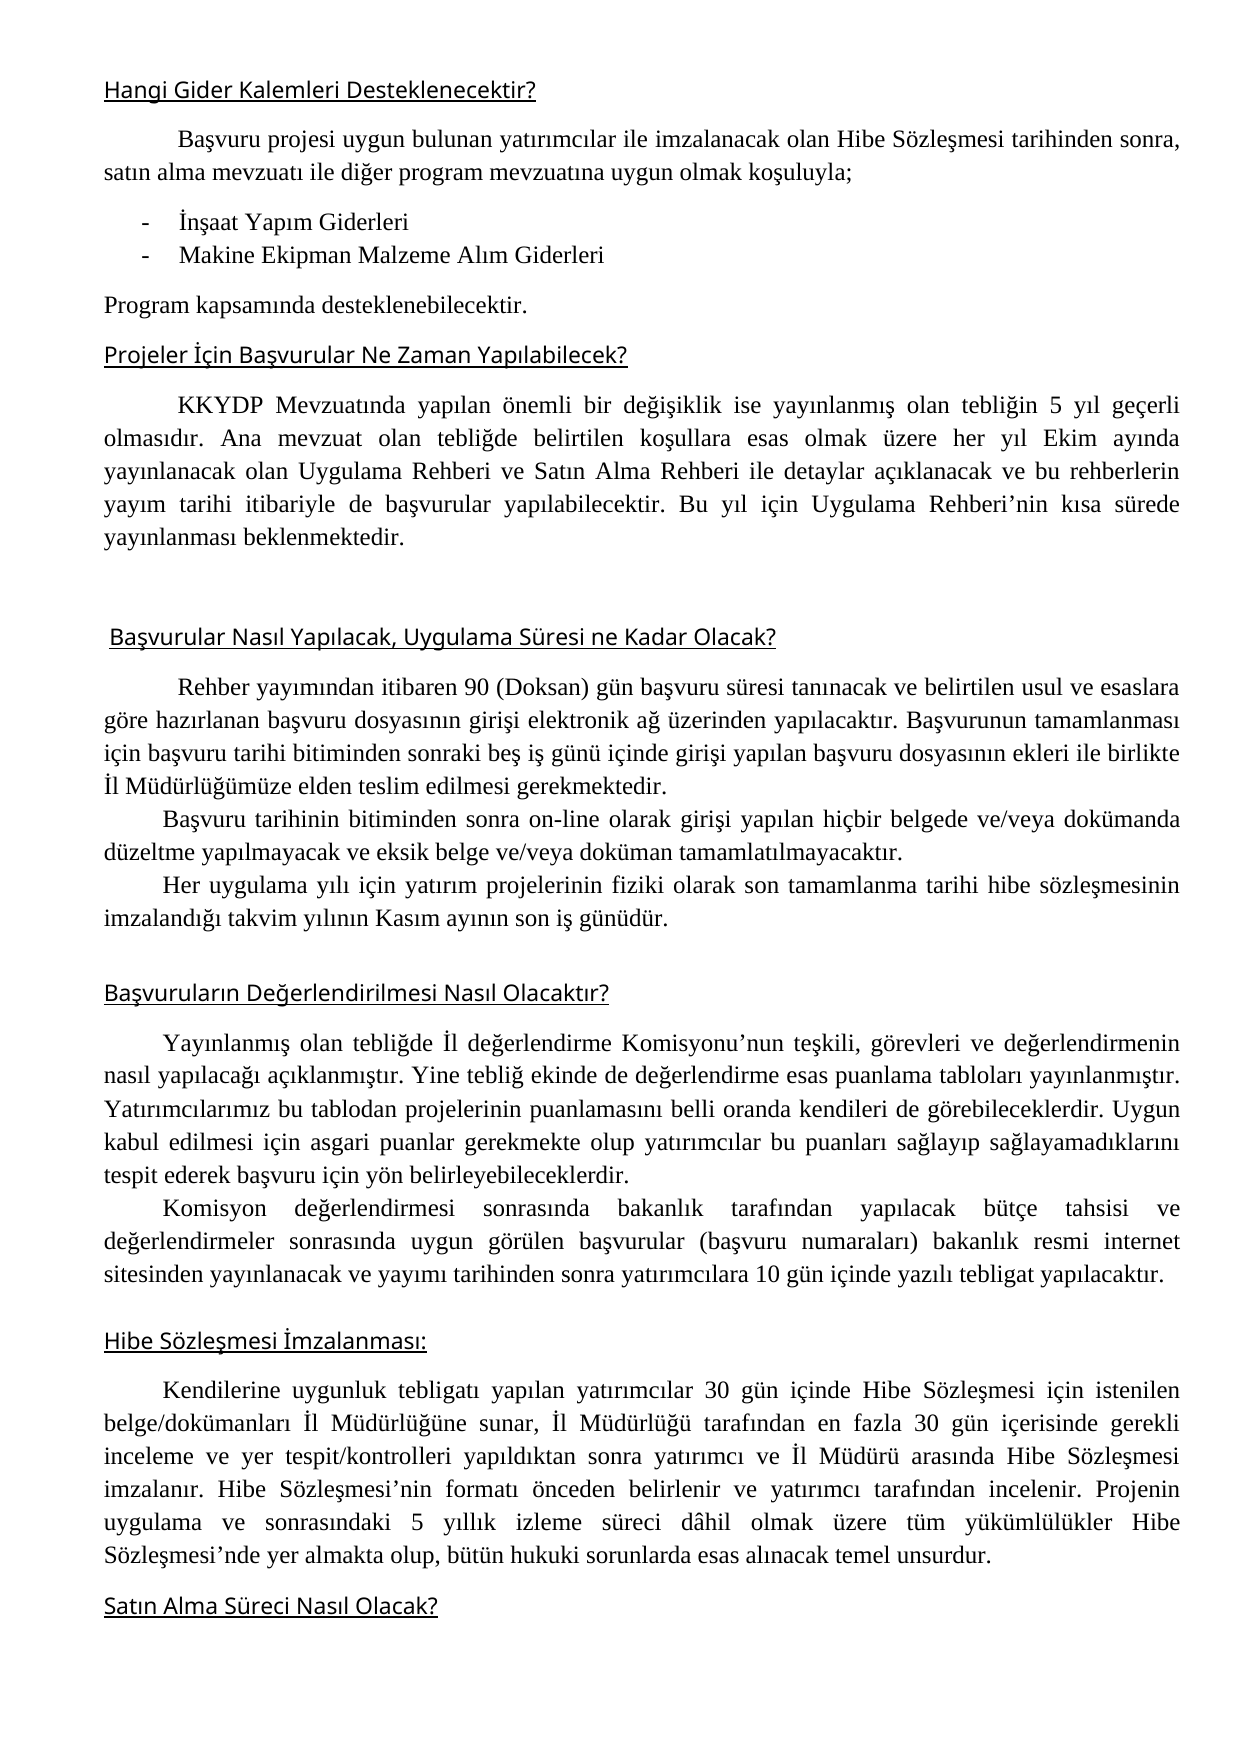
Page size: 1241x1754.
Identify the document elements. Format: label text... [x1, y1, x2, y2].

text Kendilerine uygunluk tebligatı yapılan yatırımcılar 30 gün içinde Hibe Sözleşmesi için istenilen belge/dokümanları İl Müdürlüğüne sunar, İl Müdürlüğü tarafından en fazla 30 gün içerisinde gerekli inceleme ve yer tespit/kontrolleri yapıldıktan sonra yatırımcı ve İl Müdürü arasında Hibe Sözleşmesi imzalanır. Hibe Sözleşmesi’nin formatı önceden belirlenir ve yatırımcı tarafından incelenir. Projenin uygulama ve sonrasındaki 5 yıllık izleme süreci dâhil olmak üzere tüm yükümlülükler Hibe Sözleşmesi’nde yer almakta olup, bütün hukuki sorunlarda esas alınacak temel unsurdur. [103, 1375, 1181, 1569]
text Komisyon değerlendirmesi sonrasında bakanlık tarafından yapılacak bütçe tahsisi ve değerlendirmeler sonrasında uygun görülen başvurular (başvuru numaraları) bakanlık resmi internet sitesinden yayınlanacak ve yayımı tarihinden sonra yatırımcılara 10 gün içinde yazılı tebligat yapılacaktır. [103, 1193, 1181, 1287]
text Hangi Gider Kalemleri Desteklenecektir? [103, 74, 1181, 105]
text Projeler İçin Başvurular Ne Zaman Yapılabilecek? [103, 339, 1181, 371]
text Her uygulama yılı için yatırım projelerinin fiziki olarak son tamamlanma tarihi hibe sözleşmesinin imzalandığı takvim yılının Kasım ayının son iş günüdür. [103, 870, 1181, 932]
text Program kapsamında desteklenebilecektir. [103, 290, 1181, 318]
text Başvuru tarihinin bitiminden sonra on-line olarak girişi yapılan hiçbir belgede ve/veya dokümanda düzeltme yapılmayacak ve eksik belge ve/veya doküman tamamlatılmayacaktır. [103, 804, 1181, 866]
text Rehber yayımından itibaren 90 (Doksan) gün başvuru süresi tanınacak ve belirtilen usul ve esaslara göre hazırlanan başvuru dosyasının girişi elektronik ağ üzerinden yapılacaktır. Başvurunun tamamlanması için başvuru tarihi bitiminden sonraki beş iş günü içinde girişi yapılan başvuru dosyasının ekleri ile birlikte İl Müdürlüğümüze elden teslim edilmesi gerekmektedir. [103, 672, 1181, 799]
text KKYDP Mevzuatında yapılan önemli bir değişiklik ise yayınlanmış olan tebliğin 5 yıl geçerli olmasıdır. Ana mevzuat olan tebliğde belirtilen koşullara esas olmak üzere her yıl Ekim ayında yayınlanacak olan Uygulama Rehberi ve Satın Alma Rehberi ile detaylar açıklanacak ve bu rehberlerin yayım tarihi itibariyle de başvurular yapılabilecektir. Bu yıl için Uygulama Rehberi’nin kısa sürede yayınlanması beklenmektedir. [103, 390, 1181, 551]
text Başvuruların Değerlendirilmesi Nasıl Olacaktır? [103, 977, 1181, 1008]
text Satın Alma Süreci Nasıl Olacak? [103, 1590, 1181, 1621]
text Yayınlanmış olan tebliğde İl değerlendirme Komisyonu’nun teşkili, görevleri ve değerlendirmenin nasıl yapılacağı açıklanmıştır. Yine tebliğ ekinde de değerlendirme esas puanlama tabloları yayınlanmıştır. Yatırımcılarımız bu tablodan projelerinin puanlamasını belli oranda kendileri de görebileceklerdir. Uygun kabul edilmesi için asgari puanlar gerekmekte olup yatırımcılar bu puanları sağlayıp sağlayamadıklarını tespit ederek başvuru için yön belirleyebileceklerdir. [103, 1028, 1181, 1188]
text Başvurular Nasıl Yapılacak, Uygulama Süresi ne Kadar Olacak? [103, 621, 1181, 652]
text Başvuru projesi uygun bulunan yatırımcılar ile imzalanacak olan Hibe Sözleşmesi tarihinden sonra, satın alma mevzuatı ile diğer program mevzuatına uygun olmak koşuluyla; [103, 124, 1181, 186]
text Hibe Sözleşmesi İmzalanması: [103, 1325, 1181, 1356]
list İnşaat Yapım Giderleri [141, 207, 1181, 236]
list Makine Ekipman Malzeme Alım Giderleri [141, 240, 1181, 269]
